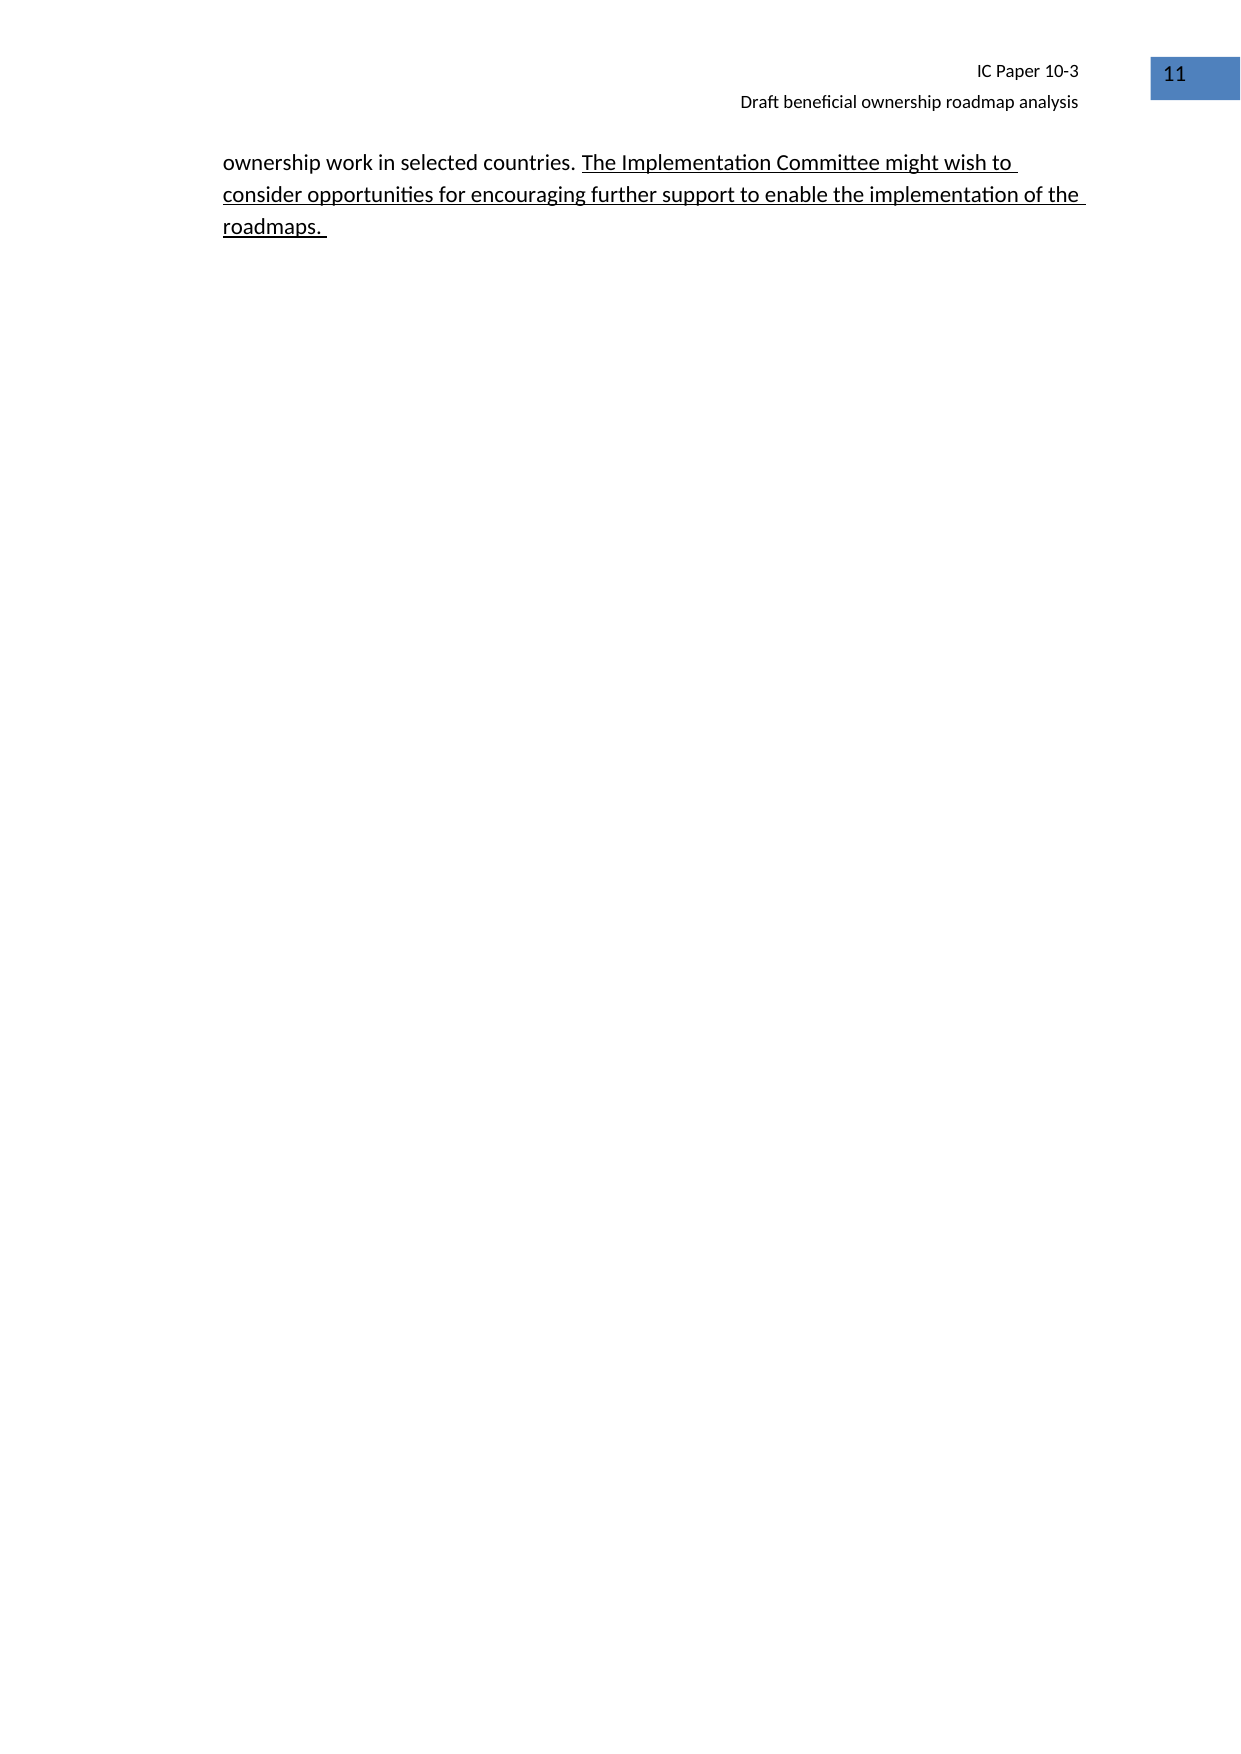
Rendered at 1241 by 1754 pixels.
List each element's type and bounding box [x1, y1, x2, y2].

list [148, 148, 1093, 240]
